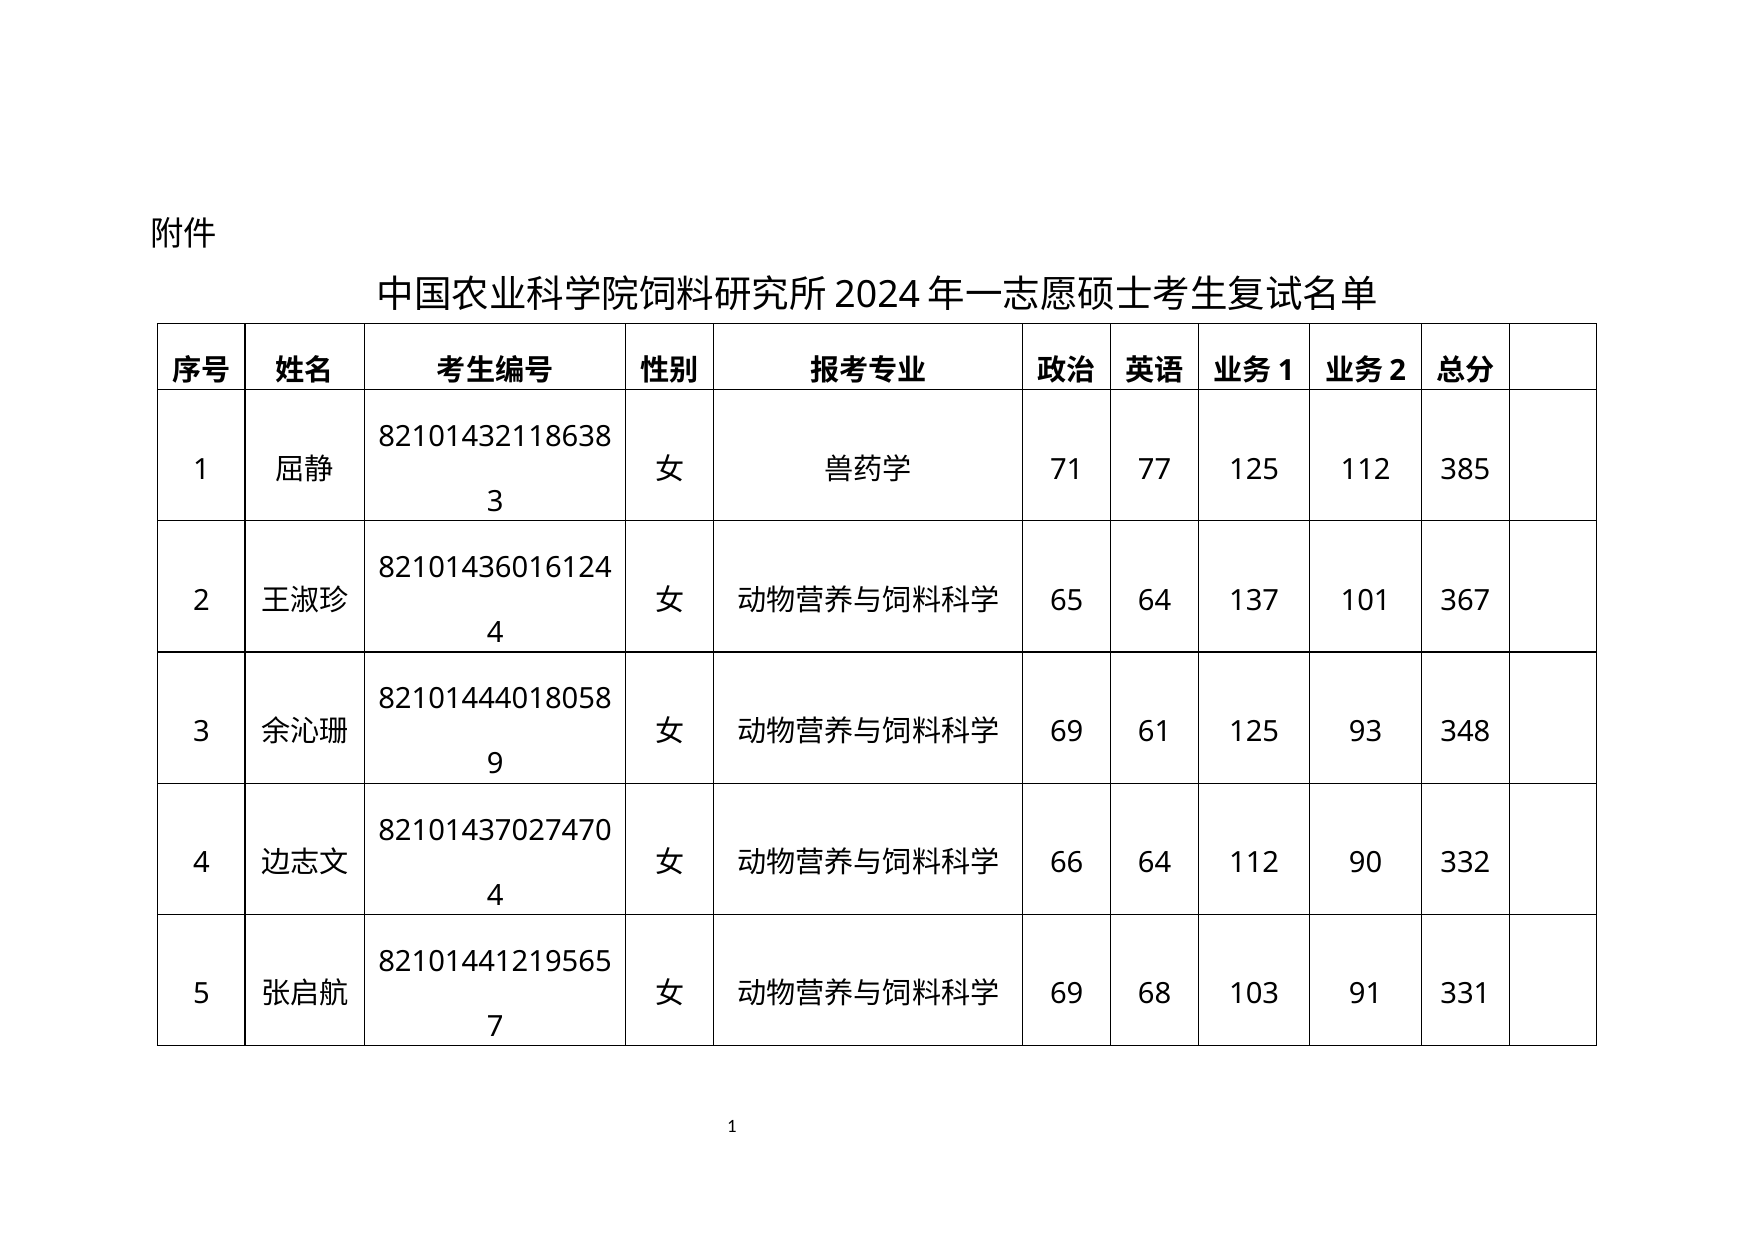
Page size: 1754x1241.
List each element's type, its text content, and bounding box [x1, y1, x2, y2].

table_cell 367 [1422, 521, 1509, 651]
table_cell [1510, 521, 1596, 651]
table_cell 64 [1111, 521, 1198, 651]
table_cell 821014370274704 [365, 784, 625, 913]
table_cell [1510, 784, 1596, 913]
table_cell 61 [1111, 653, 1198, 782]
table_cell 动物营养与饲料科学 [714, 915, 1022, 1044]
table_cell 68 [1111, 915, 1198, 1044]
table_cell 女 [626, 390, 713, 520]
table_header 政治 [1023, 324, 1110, 389]
table_cell 71 [1023, 390, 1110, 520]
table_cell 821014360161244 [365, 521, 625, 651]
table_cell 385 [1422, 390, 1509, 520]
table_cell 101 [1310, 521, 1421, 651]
text 附件 [150, 196, 1604, 258]
table_cell 2 [158, 521, 244, 651]
table_cell 77 [1111, 390, 1198, 520]
table_cell 69 [1023, 653, 1110, 782]
table_cell 女 [626, 915, 713, 1044]
table_cell 女 [626, 653, 713, 782]
table_cell 动物营养与饲料科学 [714, 653, 1022, 782]
table_cell 65 [1023, 521, 1110, 651]
table_cell 112 [1199, 784, 1309, 913]
table_cell 91 [1310, 915, 1421, 1044]
table_header 业务1 [1199, 324, 1309, 389]
table_cell 93 [1310, 653, 1421, 782]
table_cell 331 [1422, 915, 1509, 1044]
table_cell [1510, 915, 1596, 1044]
table_cell 张启航 [246, 915, 364, 1044]
table_cell 女 [626, 521, 713, 651]
table_header 报考专业 [714, 324, 1022, 389]
table_cell 821014412195657 [365, 915, 625, 1044]
table_cell 边志文 [246, 784, 364, 913]
table_cell 112 [1310, 390, 1421, 520]
table_cell [1510, 390, 1596, 520]
table_header 考生编号 [365, 324, 625, 389]
table_cell 兽药学 [714, 390, 1022, 520]
text 中国农业科学院饲料研究所2024年一志愿硕士考生复试名单 [150, 258, 1604, 323]
table_cell 821014321186383 [365, 390, 625, 520]
table_header 业务2 [1310, 324, 1421, 389]
table_cell 66 [1023, 784, 1110, 913]
table_cell 125 [1199, 653, 1309, 782]
table_cell 821014440180589 [365, 653, 625, 782]
table_cell 332 [1422, 784, 1509, 913]
table_header [1510, 324, 1596, 389]
table_cell 64 [1111, 784, 1198, 913]
table_cell [1510, 653, 1596, 782]
table_cell 动物营养与饲料科学 [714, 784, 1022, 913]
table_header 序号 [158, 324, 244, 389]
table_cell 125 [1199, 390, 1309, 520]
table_cell 103 [1199, 915, 1309, 1044]
table_cell 69 [1023, 915, 1110, 1044]
table_cell 348 [1422, 653, 1509, 782]
table_cell 137 [1199, 521, 1309, 651]
table_cell 王淑珍 [246, 521, 364, 651]
table_cell 4 [158, 784, 244, 913]
table_cell 3 [158, 653, 244, 782]
table_cell 动物营养与饲料科学 [714, 521, 1022, 651]
table_cell 屈静 [246, 390, 364, 520]
table_cell 女 [626, 784, 713, 913]
table_cell 余沁珊 [246, 653, 364, 782]
table_header 姓名 [246, 324, 364, 389]
table_header 英语 [1111, 324, 1198, 389]
table_cell 1 [158, 390, 244, 520]
table_cell 5 [158, 915, 244, 1044]
table_cell 90 [1310, 784, 1421, 913]
table_header 总分 [1422, 324, 1509, 389]
table_header 性别 [626, 324, 713, 389]
